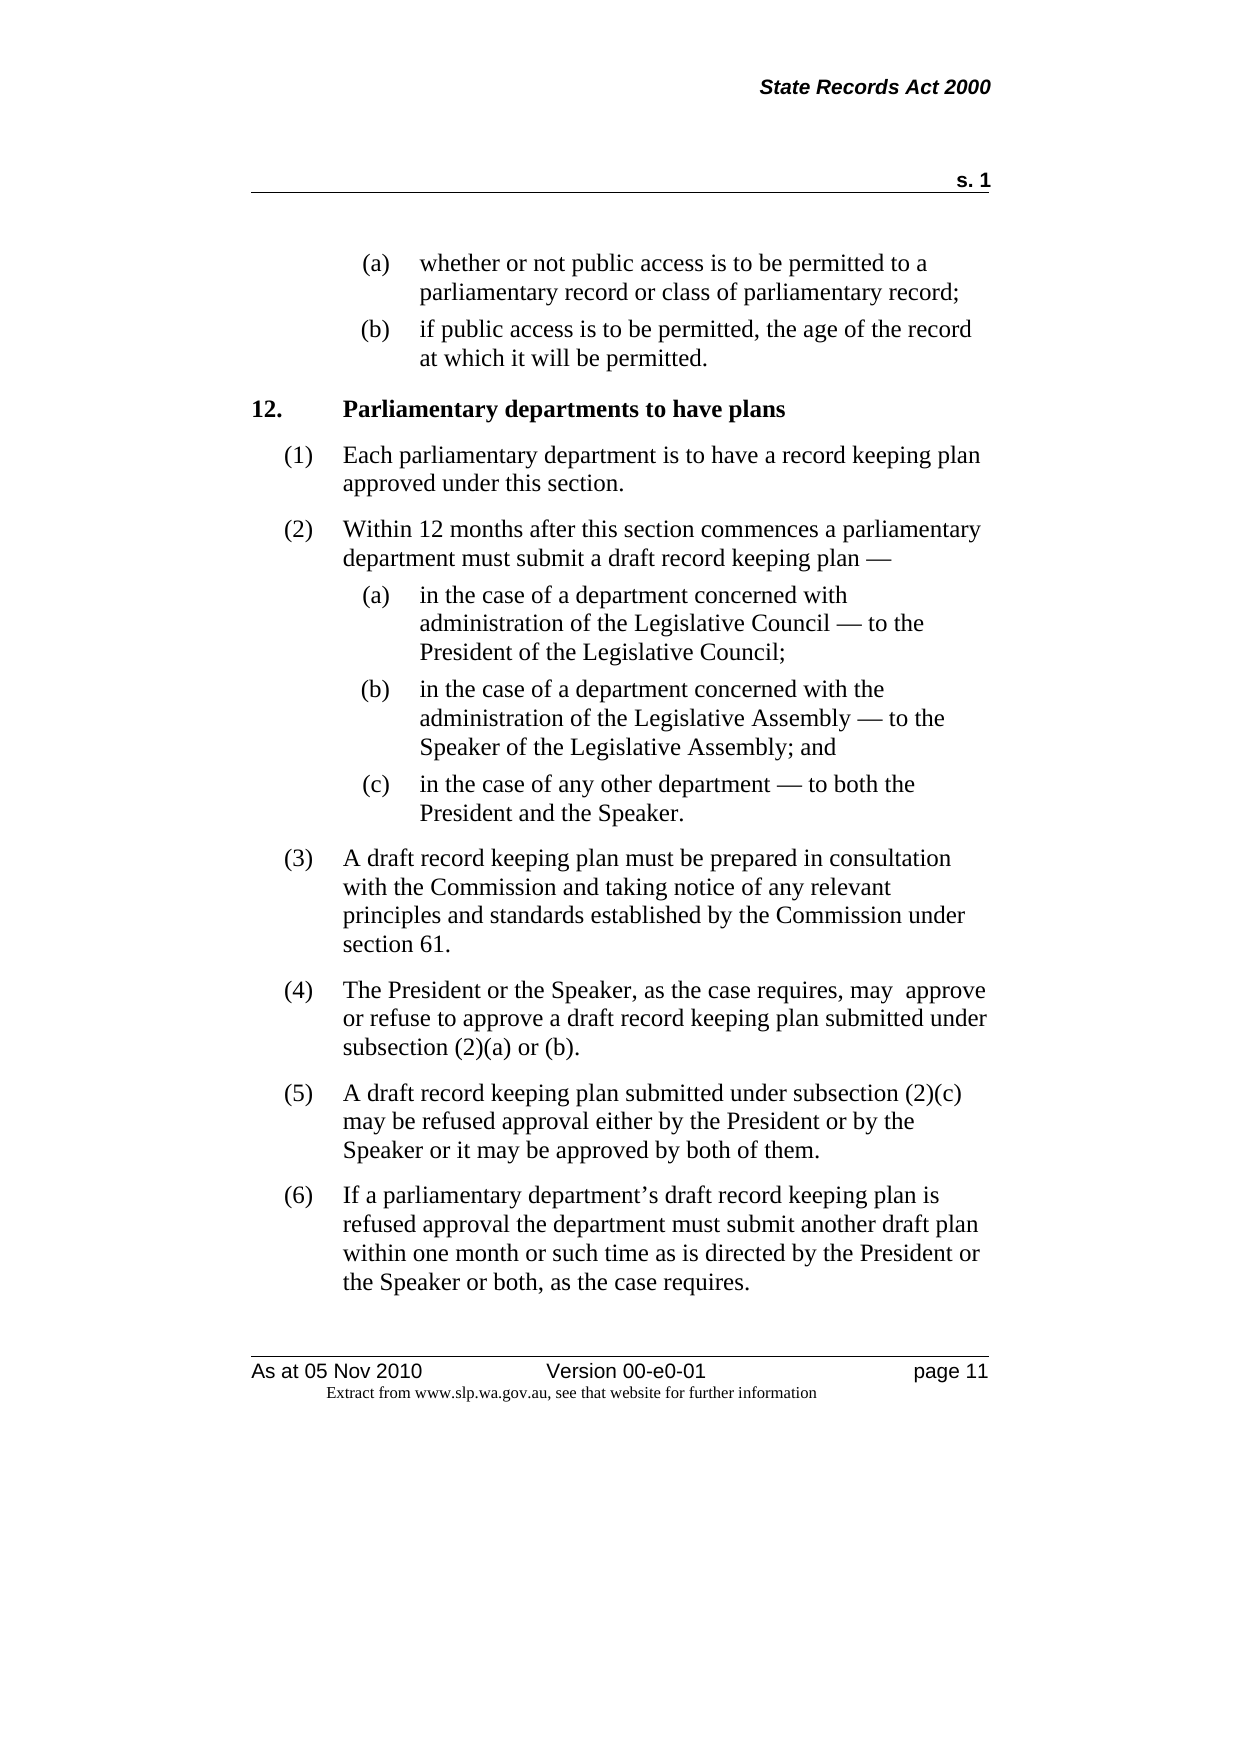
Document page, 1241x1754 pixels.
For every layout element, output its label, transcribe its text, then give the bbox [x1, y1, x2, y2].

subtitle 12. Parliamentary departments to have plans [251, 394, 989, 423]
text (4) The President or the Speaker, as the case requires, may approve or refuse to approve a draft record keeping plan submitted under subsection (2)(a) or (b). [251, 975, 989, 1061]
text (a) in the case of a department concerned with administration of the Legislative Council — to the President of the Legislative Council; [251, 580, 989, 666]
text (6) If a parliamentary department’s draft record keeping plan is refused approval the department must submit another draft plan within one month or such time as is directed by the President or the Speaker or both, as the case requires. [251, 1181, 989, 1296]
text (a) whether or not public access is to be permitted to a parliamentary record or class of parliamentary record; [251, 248, 989, 306]
text (c) in the case of any other department — to both the President and the Speaker. [251, 769, 989, 826]
text (1) Each parliamentary department is to have a record keeping plan approved under this section. [251, 440, 989, 497]
text (2) Within 12 months after this section commences a parliamentary department must submit a draft record keeping plan — [251, 514, 989, 571]
text (5) A draft record keeping plan submitted under subsection (2)(c) may be refused approval either by the President or by the Speaker or it may be approved by both of them. [251, 1078, 989, 1164]
text (b) in the case of a department concerned with the administration of the Legislative Assembly — to the Speaker of the Legislative Assembly; and [251, 674, 989, 761]
text (3) A draft record keeping plan must be prepared in consultation with the Commission and taking notice of any relevant principles and standards established by the Commission under section 61. [251, 843, 989, 958]
text (b) if public access is to be permitted, the age of the record at which it will be permitted. [251, 314, 989, 371]
